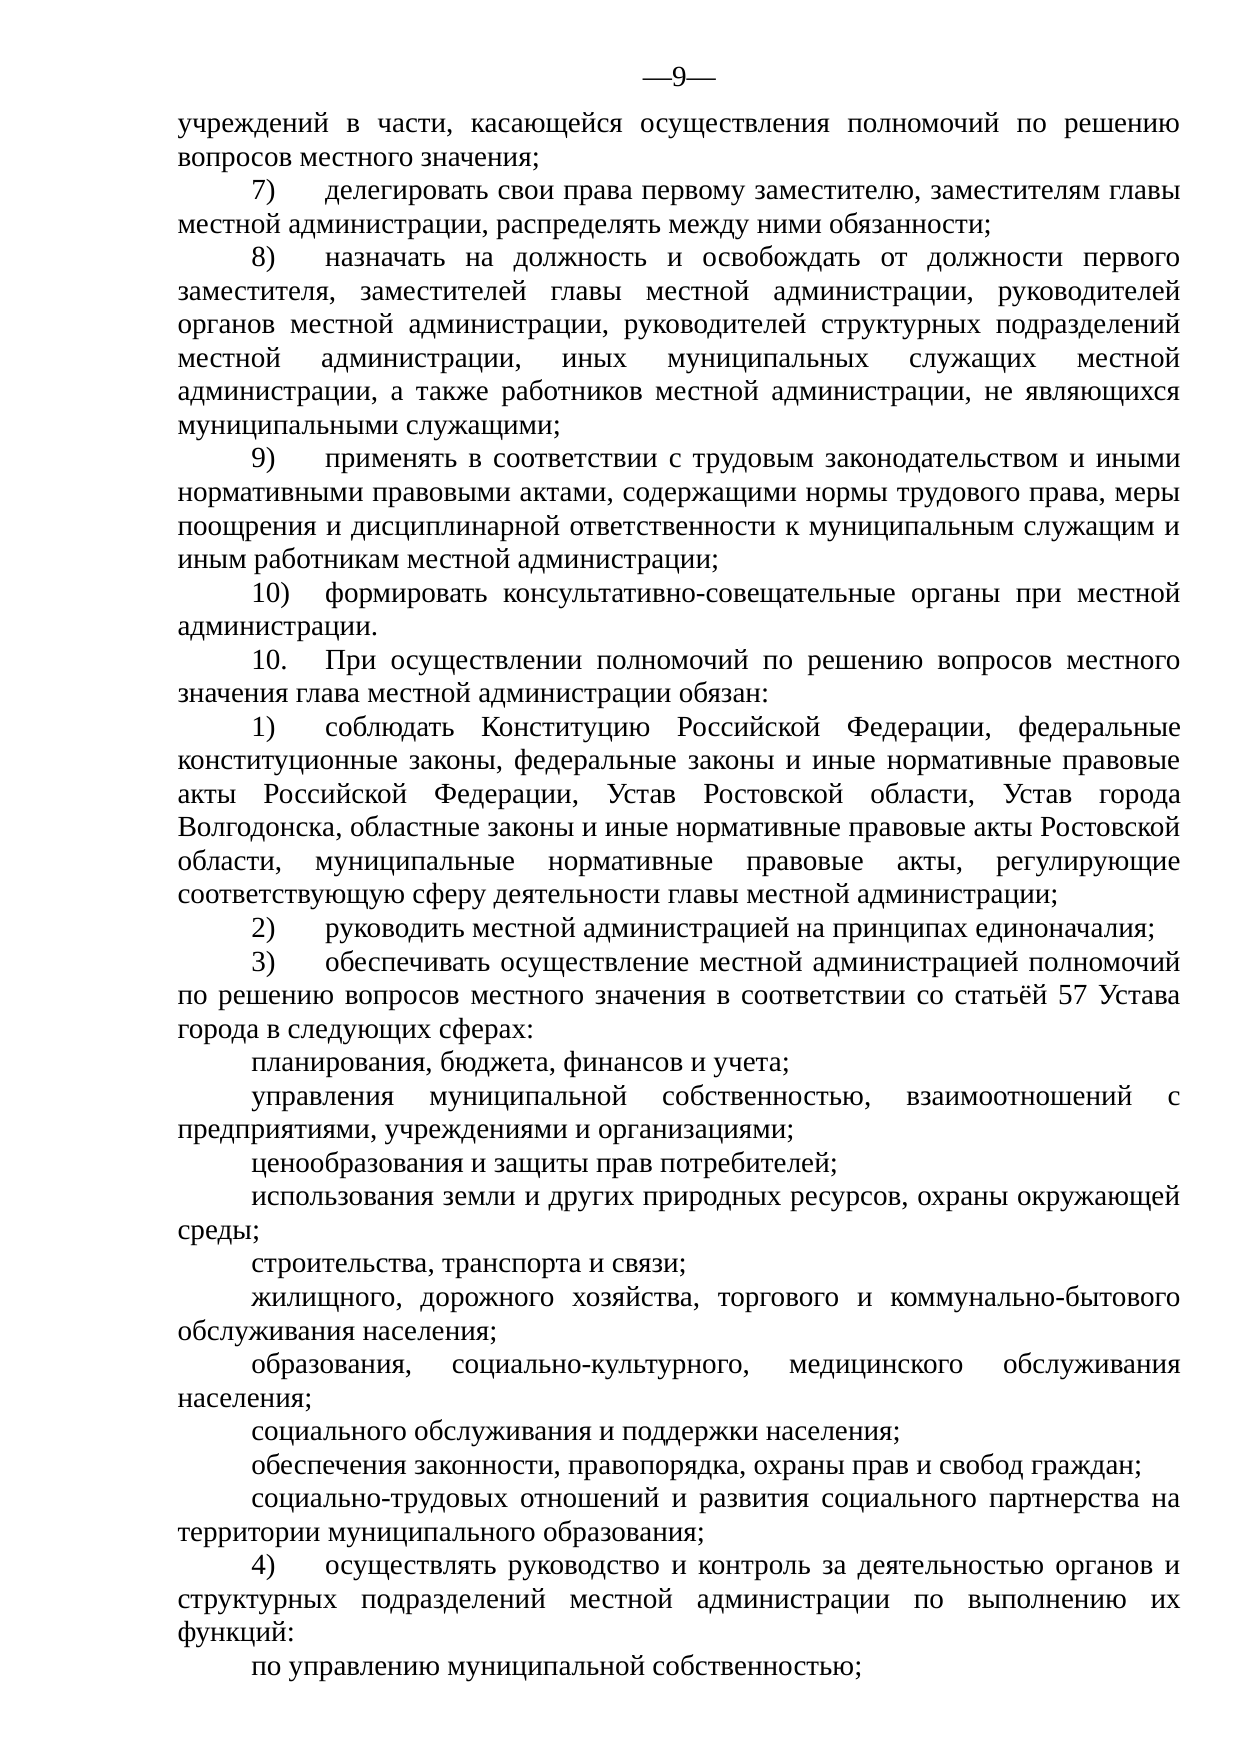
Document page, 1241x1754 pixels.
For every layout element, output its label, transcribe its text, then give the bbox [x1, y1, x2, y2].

text использования земли и других природных ресурсов, охраны окружающей среды; [177, 1178, 1181, 1246]
text социального обслуживания и поддержки населения; [177, 1413, 1181, 1447]
text управления муниципальной собственностью, взаимоотношений с предприятиями, учреждениями и организациями; [177, 1078, 1181, 1145]
text 10) формировать консультативно-совещательные органы при местной администрации. [177, 575, 1181, 642]
text 1) соблюдать Конституцию Российской Федерации, федеральные конституционные законы, федеральные законы и иные нормативные правовые акты Российской Федерации, Устав Ростовской области, Устав города Волгодонска, областные законы и иные нормативные правовые акты Ростовской области, муниципальные нормативные правовые акты, регулирующие соответствующую сферу деятельности главы местной администрации; [177, 709, 1181, 910]
text 8) назначать на должность и освобождать от должности первого заместителя, заместителей главы местной администрации, руководителей органов местной администрации, руководителей структурных подразделений местной администрации, иных муниципальных служащих местной администрации, а также работников местной администрации, не являющихся муниципальными служащими; [177, 239, 1181, 441]
text обеспечения законности, правопорядка, охраны прав и свобод граждан; [177, 1447, 1181, 1480]
text строительства, транспорта и связи; [177, 1246, 1181, 1279]
text 2) руководить местной администрацией на принципах единоначалия; [177, 910, 1181, 944]
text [177, 105, 1181, 172]
text 3) обеспечивать осуществление местной администрацией полномочий по решению вопросов местного значения в соответствии со статьёй 57 Устава города в следующих сферах: [177, 944, 1181, 1044]
text образования, социально-культурного, медицинского обслуживания населения; [177, 1346, 1181, 1413]
text 9) применять в соответствии с трудовым законодательством и иными нормативными правовыми актами, содержащими нормы трудового права, меры поощрения и дисциплинарной ответственности к муниципальным служащим и иным работникам местной администрации; [177, 441, 1181, 575]
text ценообразования и защиты прав потребителей; [177, 1145, 1181, 1178]
text по управлению муниципальной собственностью; [177, 1648, 1181, 1682]
text социально-трудовых отношений и развития социального партнерства на территории муниципального образования; [177, 1480, 1181, 1547]
text 7) делегировать свои права первому заместителю, заместителям главы местной администрации, распределять между ними обязанности; [177, 172, 1181, 239]
text планирования, бюджета, финансов и учета; [177, 1044, 1181, 1078]
text жилищного, дорожного хозяйства, торгового и коммунально-бытового обслуживания населения; [177, 1279, 1181, 1346]
text 4) осуществлять руководство и контроль за деятельностью органов и структурных подразделений местной администрации по выполнению их функций: [177, 1547, 1181, 1648]
text 10. При осуществлении полномочий по решению вопросов местного значения глава местной администрации обязан: [177, 642, 1181, 709]
